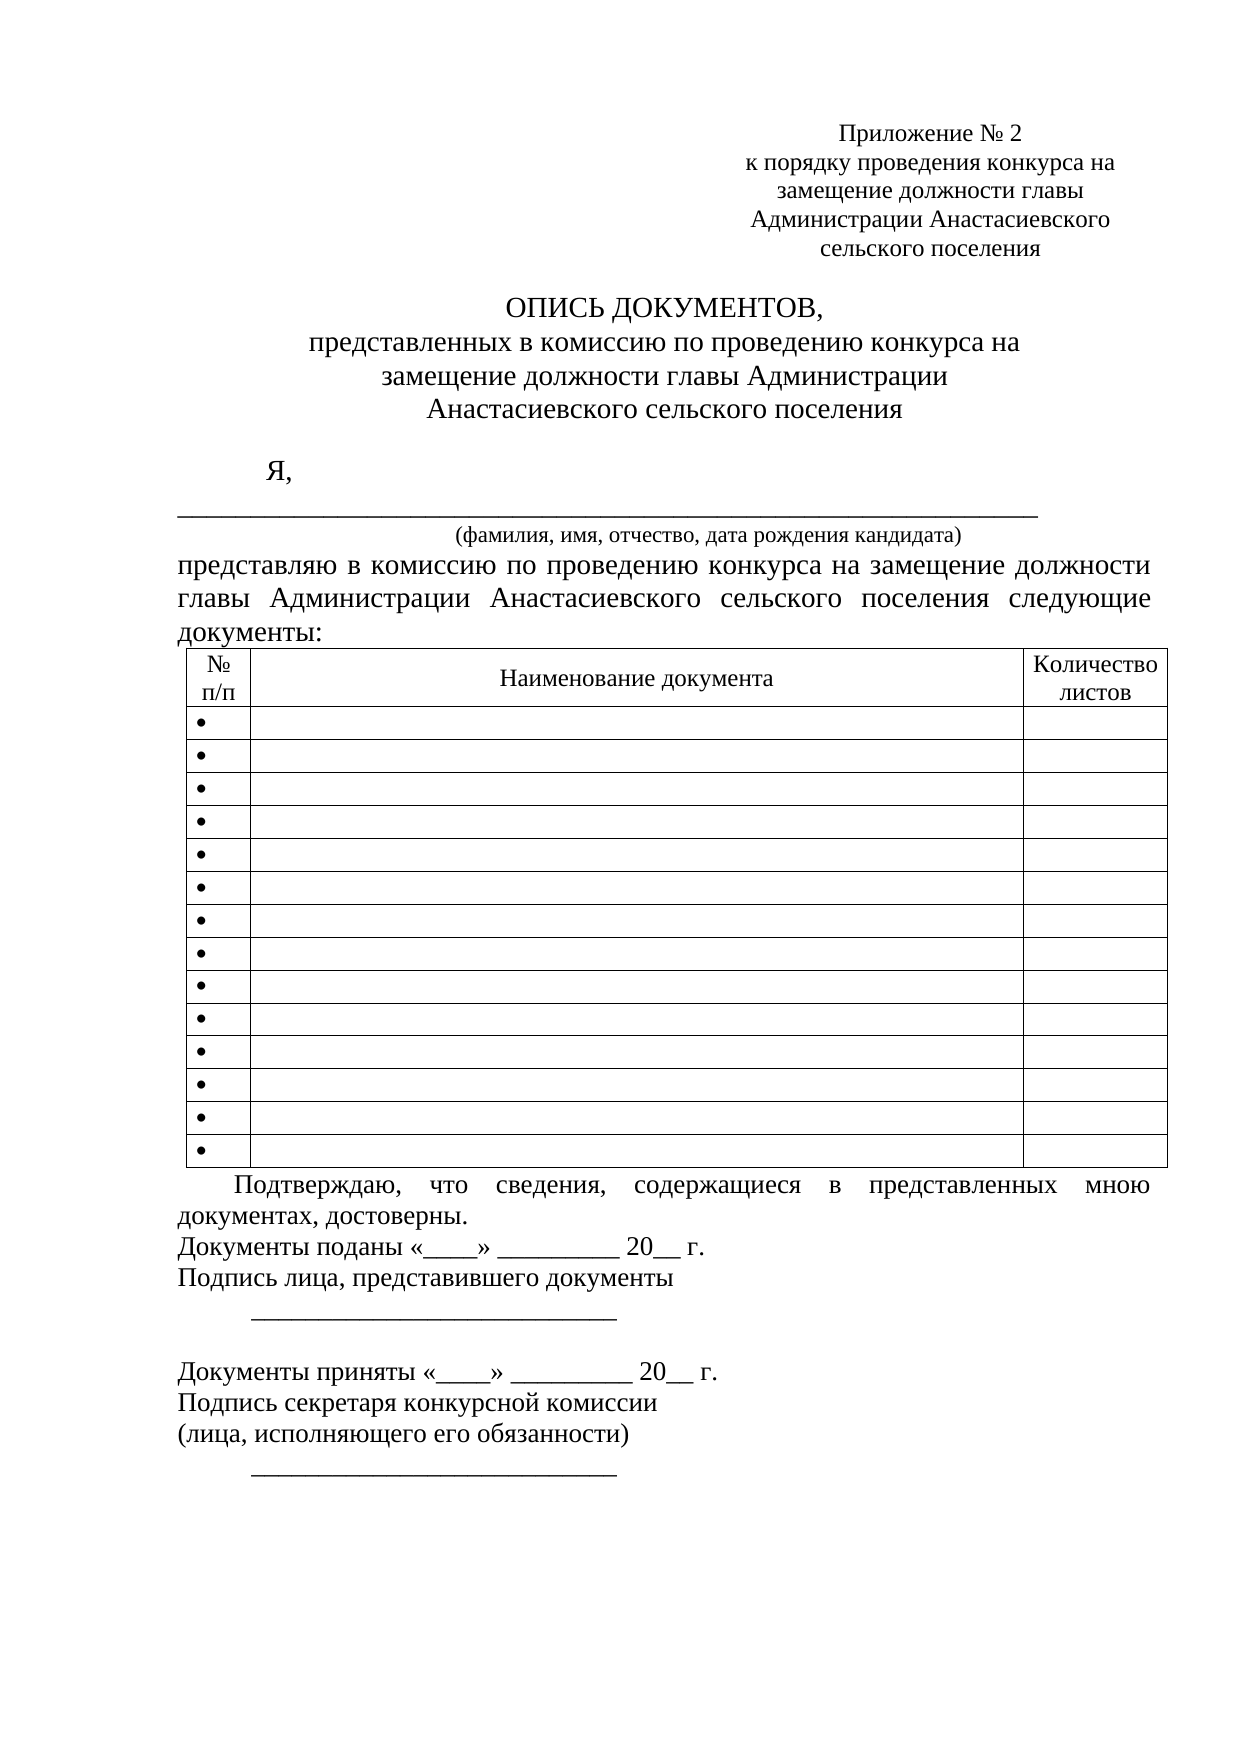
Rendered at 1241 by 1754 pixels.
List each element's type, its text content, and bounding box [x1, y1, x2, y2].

text Подпись лица, представившего документы ___________________________ [177, 1261, 1152, 1324]
table_cell [251, 806, 1023, 838]
text (лица, исполняющего его обязанности) ___________________________ [177, 1417, 1152, 1479]
table_cell [251, 839, 1023, 871]
text Я, ___________________________________________________________ [177, 453, 1152, 521]
table_cell [187, 806, 250, 838]
table_cell [251, 872, 1023, 904]
text Подпись секретаря конкурсной комиссии [177, 1386, 1152, 1417]
text Приложение № 2 [709, 118, 1152, 147]
table_cell [251, 938, 1023, 969]
table_cell [187, 872, 250, 904]
table_cell [251, 1036, 1023, 1068]
table_cell [1024, 773, 1167, 805]
table_cell [187, 773, 250, 805]
table_cell [187, 1069, 250, 1101]
table_cell [251, 905, 1023, 937]
table_cell [1024, 806, 1167, 838]
table_cell [187, 938, 250, 969]
text (фамилия, имя, отчество, дата рождения кандидата) [177, 521, 1152, 547]
table_cell [1024, 971, 1167, 1002]
table_cell [251, 773, 1023, 805]
table_cell [187, 740, 250, 772]
table_cell [1024, 1135, 1167, 1167]
table_cell [187, 971, 250, 1002]
text представленных в комиссию по проведению конкурса на замещение должности главы Администрации Анастасиевского сельского поселения [295, 324, 1033, 425]
table_header № п/п [187, 649, 250, 706]
table_cell [251, 707, 1023, 739]
table_cell [187, 707, 250, 739]
table_cell [251, 740, 1023, 772]
table_cell [251, 1135, 1023, 1167]
table_cell [1024, 707, 1167, 739]
text Документы поданы «____» _________ 20__ г. [177, 1230, 1152, 1261]
table_cell [1024, 938, 1167, 969]
table_cell [187, 1004, 250, 1035]
table_cell [1024, 1069, 1167, 1101]
table_cell [1024, 872, 1167, 904]
table_cell [187, 905, 250, 937]
table_cell [251, 1004, 1023, 1035]
text к порядку проведения конкурса на замещение должности главы Администрации Анастасиевского сельского поселения [709, 147, 1152, 262]
table_cell [251, 1102, 1023, 1134]
table_header Наименование документа [251, 649, 1023, 706]
table_cell [1024, 905, 1167, 937]
text Подтверждаю, что сведения, содержащиеся в представленных мною документах, достоверны. [177, 1168, 1152, 1230]
table_cell [1024, 1004, 1167, 1035]
table_cell [1024, 1102, 1167, 1134]
text ОПИСЬ ДОКУМЕНТОВ, [177, 291, 1152, 324]
text Документы приняты «____» _________ 20__ г. [177, 1355, 1152, 1386]
table_cell [187, 1036, 250, 1068]
text представляю в комиссию по проведению конкурса на замещение должности главы Администрации Анастасиевского сельского поселения следующие документы: [177, 547, 1152, 648]
table_cell [1024, 839, 1167, 871]
table_cell [187, 1135, 250, 1167]
table_cell [187, 1102, 250, 1134]
table_cell [251, 971, 1023, 1002]
table_cell [1024, 1036, 1167, 1068]
table_cell [251, 1069, 1023, 1101]
table_cell [187, 839, 250, 871]
table_cell [1024, 740, 1167, 772]
table_header Количество листов [1024, 649, 1167, 706]
